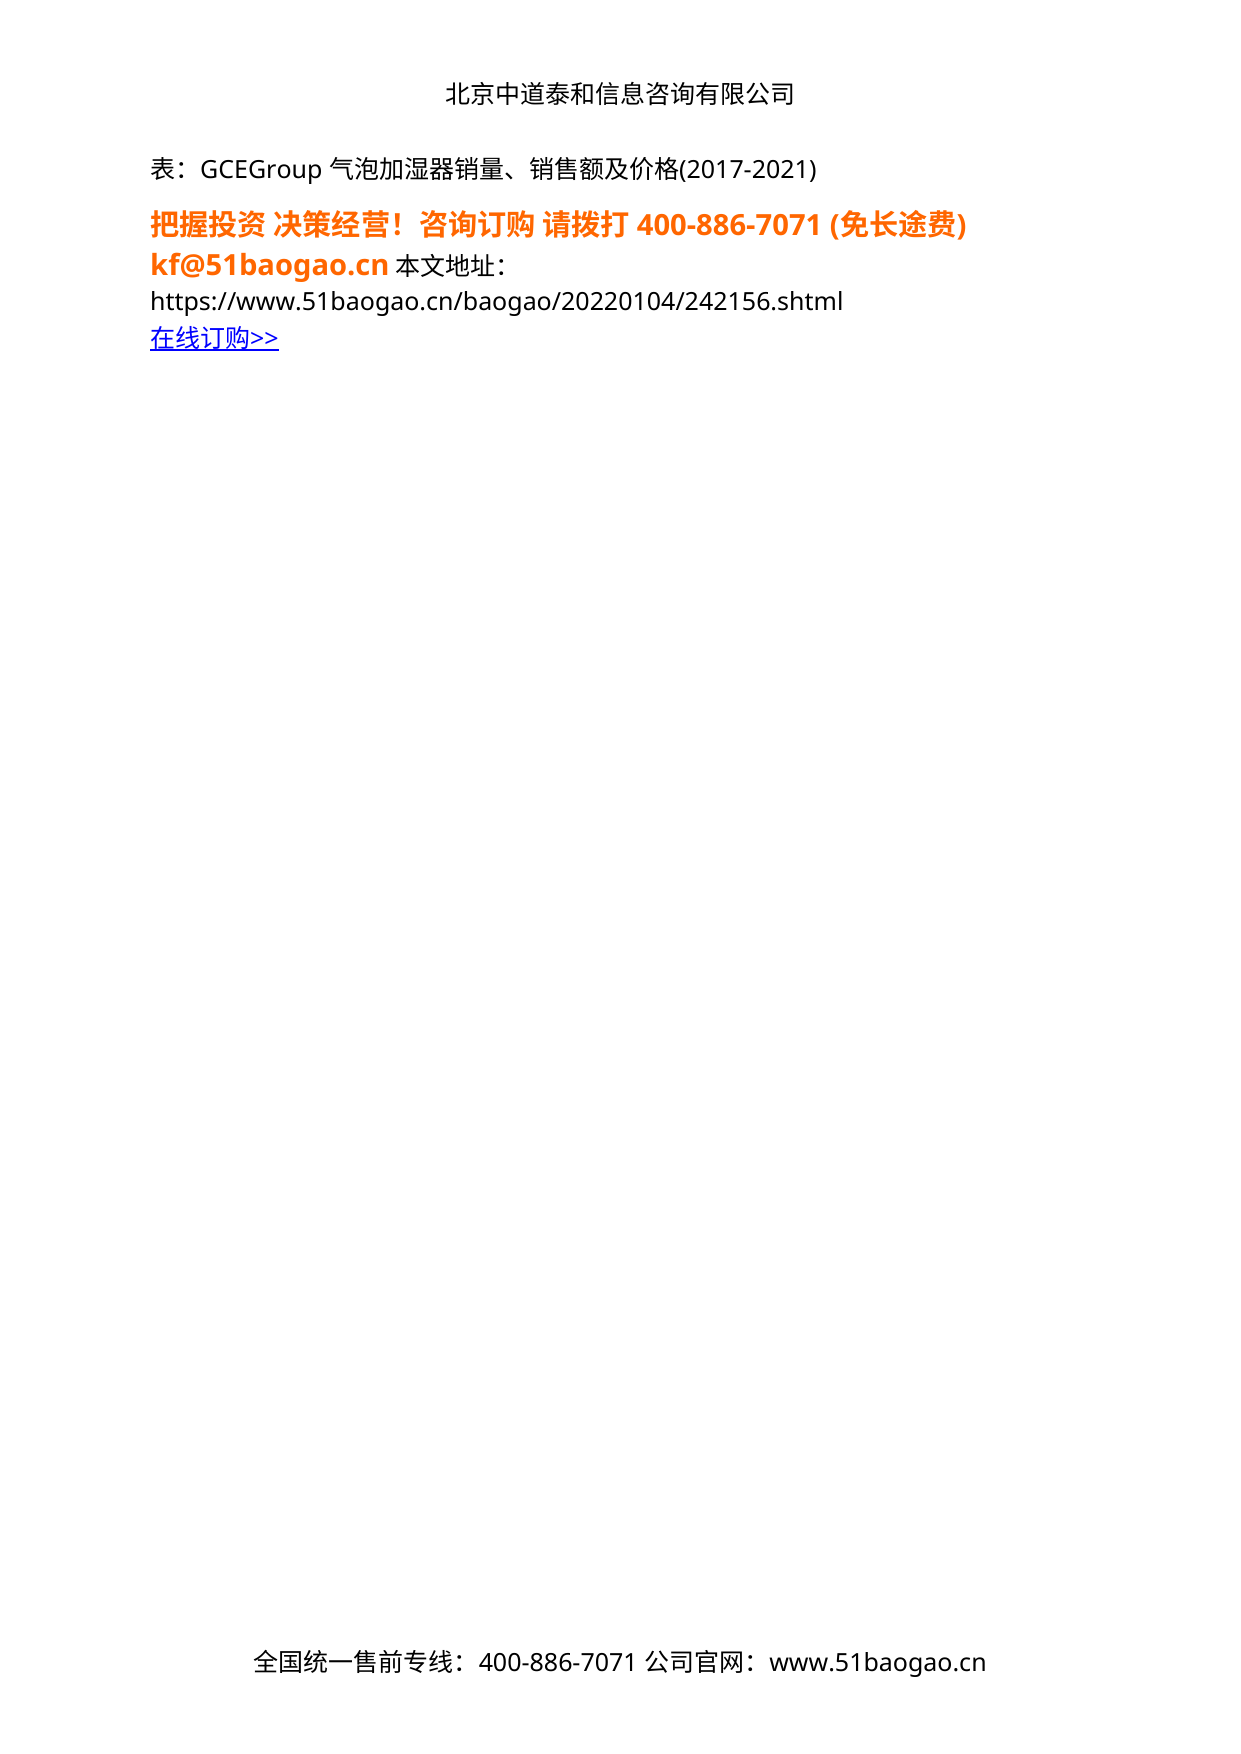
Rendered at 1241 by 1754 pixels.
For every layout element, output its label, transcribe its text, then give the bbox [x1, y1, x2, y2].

text 表：GCEGroup 气泡加湿器销量、销售额及价格(2017-2021) [150, 150, 1090, 186]
text 把握投资 决策经营！咨询订购 请拨打 400-886-7071 (免长途费) kf@51baogao.cn本文地址：https://www.51baogao.cn/baogao/20220104/242156.shtml [150, 202, 1090, 318]
text 在线订购>> [150, 318, 1090, 354]
